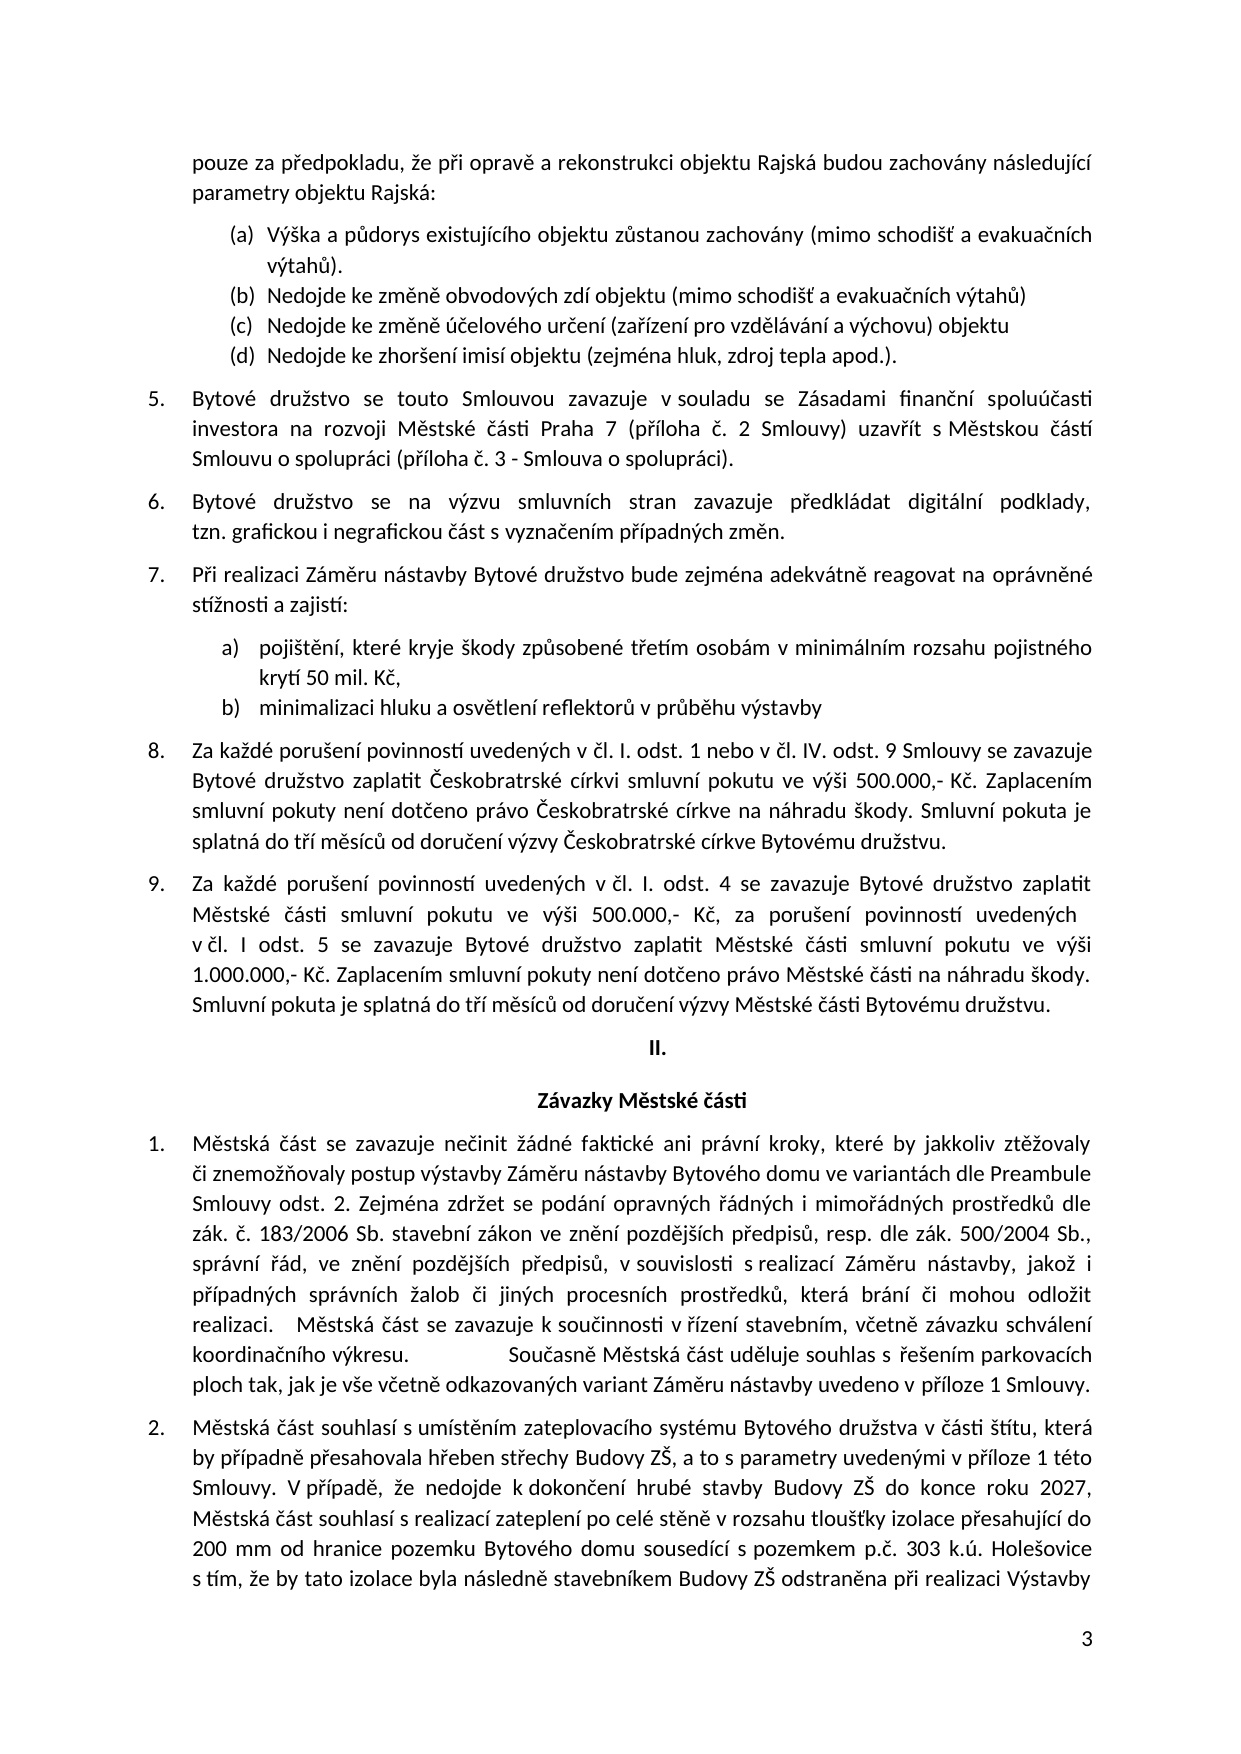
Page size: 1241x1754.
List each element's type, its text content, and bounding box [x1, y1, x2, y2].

list Za každé porušení povinností uvedených v čl. I. odst. 4 se zavazuje Bytové družstvo zaplatit Městské části smluvní pokutu ve výši 500.000,- Kč, za porušení povinností uvedených v čl. I odst. 5 se zavazuje Bytové družstvo zaplatit Městské části smluvní pokutu ve výši 1.000.000,- Kč. Zaplacením smluvní pokuty není dotčeno právo Městské části na náhradu škody. Smluvní pokuta je splatná do tří měsíců od doručení výzvy Městské části Bytovému družstvu. [148, 869, 1093, 1018]
list Nedojde ke změně účelového určení (zařízení pro vzdělávání a výchovu) objektu [229, 311, 1093, 339]
list Nedojde ke zhoršení imisí objektu (zejména hluk, zdroj tepla apod.). [229, 341, 1093, 369]
list Bytové družstvo se touto Smlouvou zavazuje v souladu se Zásadami finanční spoluúčasti investora na rozvoji Městské části Praha 7 (příloha č. 2 Smlouvy) uzavřít s Městskou částí Smlouvu o spolupráci (příloha č. 3 - Smlouva o spolupráci). [148, 384, 1093, 472]
text II. [223, 1033, 1093, 1061]
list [148, 1413, 1093, 1592]
text Závazky Městské části [192, 1086, 1093, 1114]
list pojištění, které kryje škody způsobené třetím osobám v minimálním rozsahu pojistného krytí 50 mil. Kč, [221, 633, 1093, 691]
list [148, 148, 1093, 206]
list Při realizaci Záměru nástavby Bytové družstvo bude zejména adekvátně reagovat na oprávněné stížnosti a zajistí: [148, 560, 1093, 618]
list Nedojde ke změně obvodových zdí objektu (mimo schodišť a evakuačních výtahů) [229, 281, 1093, 309]
list Výška a půdorys existujícího objektu zůstanou zachovány (mimo schodišť a evakuačních výtahů). [229, 221, 1093, 279]
list minimalizaci hluku a osvětlení reflektorů v průběhu výstavby [221, 693, 1093, 721]
list Za každé porušení povinností uvedených v čl. I. odst. 1 nebo v čl. IV. odst. 9 Smlouvy se zavazuje Bytové družstvo zaplatit Českobratrské církvi smluvní pokutu ve výši 500.000,- Kč. Zaplacením smluvní pokuty není dotčeno právo Českobratrské církve na náhradu škody. Smluvní pokuta je splatná do tří měsíců od doručení výzvy Českobratrské církve Bytovému družstvu. [148, 736, 1093, 855]
list Městská část se zavazuje nečinit žádné faktické ani právní kroky, které by jakkoliv ztěžovaly či znemožňovaly postup výstavby Záměru nástavby Bytového domu ve variantách dle Preambule Smlouvy odst. 2. Zejména zdržet se podání opravných řádných i mimořádných prostředků dle zák. č. 183/2006 Sb. stavební zákon ve znění pozdějších předpisů, resp. dle zák. 500/2004 Sb., správní řád, ve znění pozdějších předpisů, v souvislosti s realizací Záměru nástavby, jakož i případných správních žalob či jiných procesních prostředků, která brání či mohou odložit realizaci. Městská část se zavazuje k součinnosti v řízení stavebním, včetně závazku schválení koordinačního výkresu. Současně Městská část uděluje souhlas s řešením parkovacích ploch tak, jak je vše včetně odkazovaných variant Záměru nástavby uvedeno v příloze 1 Smlouvy. [148, 1129, 1093, 1398]
list Bytové družstvo se na výzvu smluvních stran zavazuje předkládat digitální podklady, tzn. grafickou i negrafickou část s vyznačením případných změn. [148, 487, 1093, 545]
